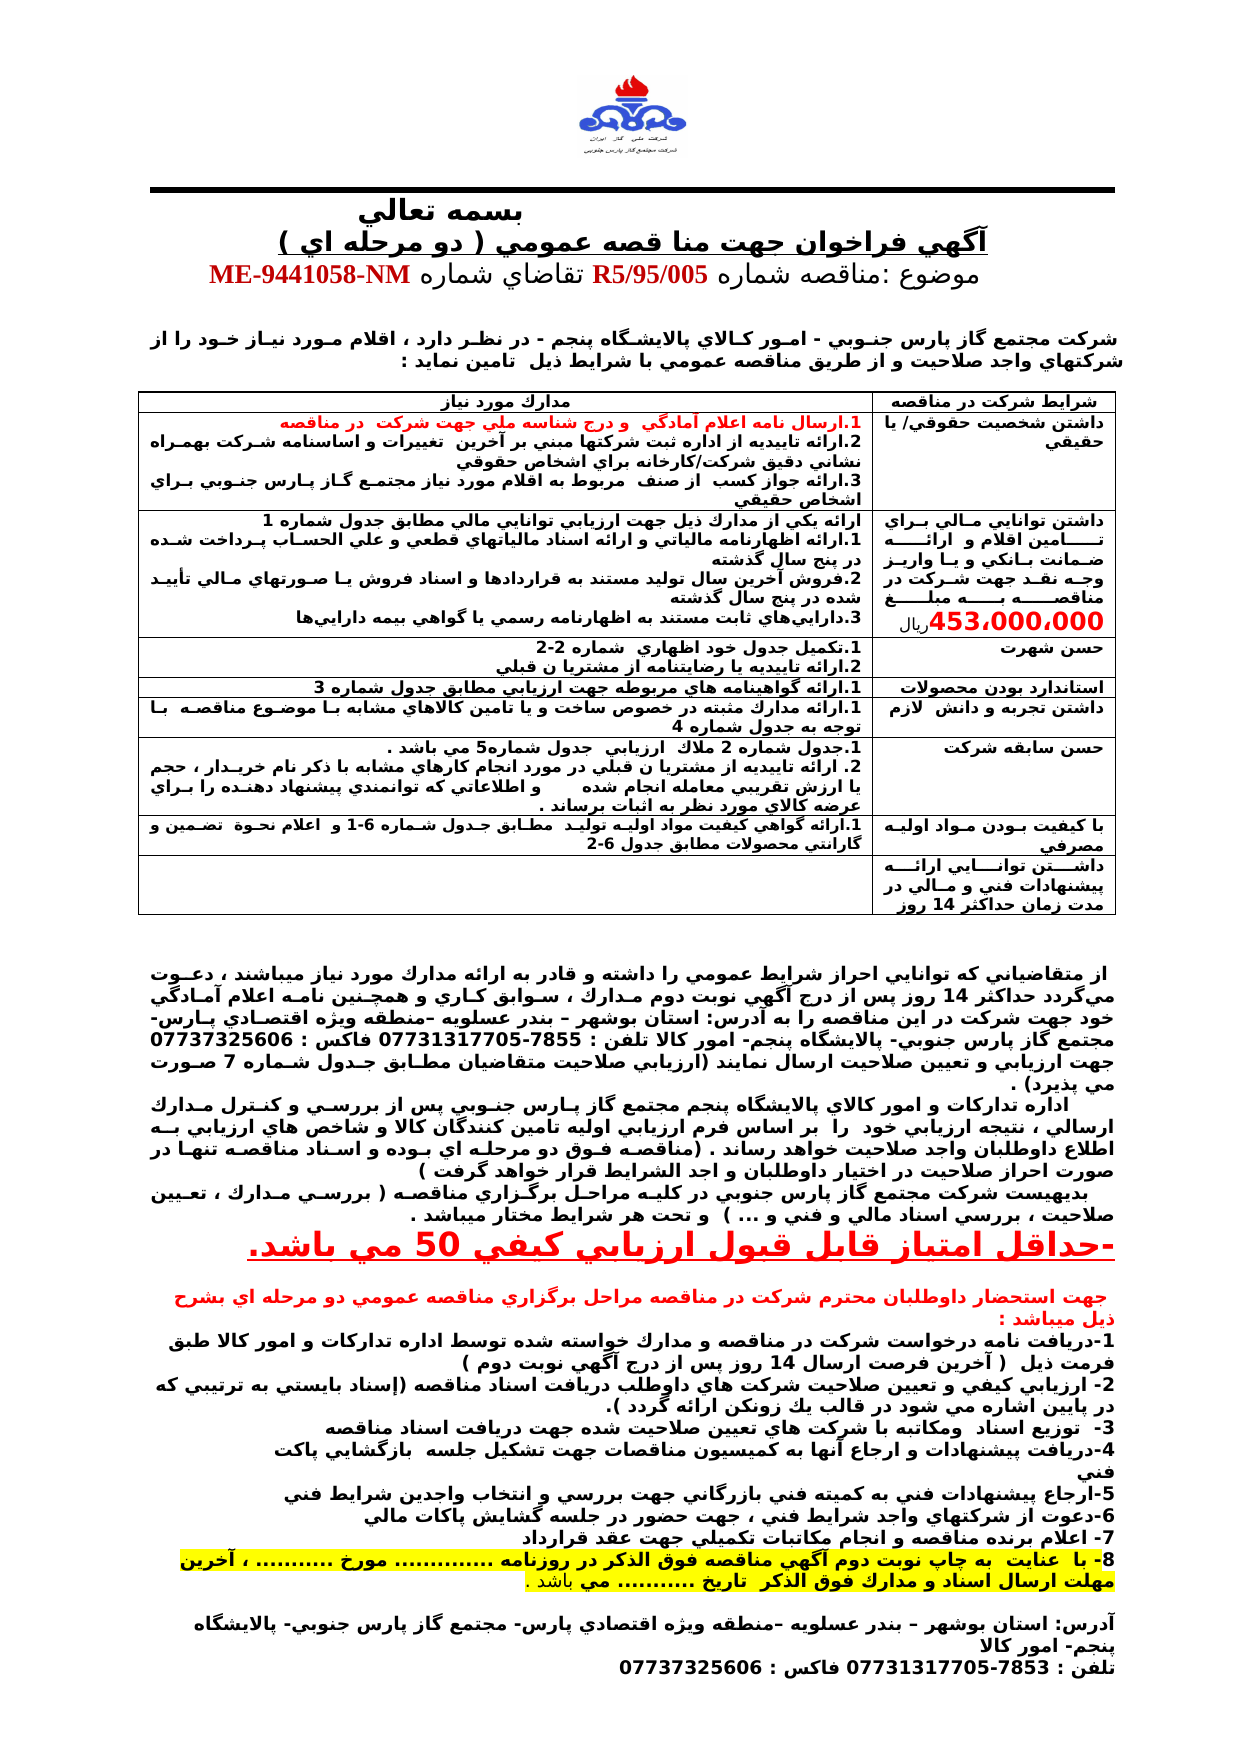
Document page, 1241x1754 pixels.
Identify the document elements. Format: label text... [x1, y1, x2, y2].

table_header شرايط شركت در مناقصه [873, 393, 1115, 412]
table_cell داشتن توانايي مالي براي تامين اقلام و ارائه ضمانت بانكي و يا واريز وجه نقد جهت شركت در مناقصه به مبلغ 453،000،000ريال [873, 511, 1115, 637]
text 8- با عنايت به چاپ نوبت دوم آگهي مناقصه فوق الذكر در روزنامه .............. مورخ ........... ، آخرين مهلت ارسال اسناد و مدارك فوق الذكر تاريخ ........... مي باشد . [150, 1549, 525, 1592]
text جهت استحضار داوطلبان محترم شركت در مناقصه مراحل برگزاري مناقصه عمومي دو مرحله اي بشرح ذيل ميباشد : [150, 1286, 1115, 1330]
table_cell 1.ارائه مدارك مثبته در خصوص ساخت و يا تامين كالاهاي مشابه با موضوع مناقصه با توجه به جدول شماره 4 [139, 698, 872, 737]
text -حداقل امتياز قابل قبول ارزيابي كيفي 50 مي باشد. [150, 1226, 1115, 1264]
subtitle آگهي فراخوان جهت منا قصه عمومي ( دو مرحله اي ) [150, 227, 1115, 258]
title بسمه تعالي [172, 193, 1093, 227]
table_cell [139, 856, 872, 914]
table_cell استاندارد بودن محصولات [873, 678, 1115, 697]
text 4-دريافت پيشنهادات و ارجاع آنها به كميسيون مناقصات جهت تشكيل جلسه بازگشايي پاكت فني [262, 1439, 1115, 1483]
table_cell حسن سابقه شركت [873, 738, 1115, 815]
table_cell ارائه يكي از مدارك ذيل جهت ارزيابي توانايي مالي مطابق جدول شماره 1 1.ارائه اظهارنامه مالياتي و ارائه اسناد مالياتهاي قطعي و علي الحساب پرداخت شده در پنج سال گذشته 2.فروش آخرين سال توليد مستند به قراردادها و اسناد فروش يا صورتهاي مالي تأييد شده در پنج سال گذشته 3.دارايي‌هاي ثابت مستند به اظهارنامه رسمي يا گواهي بيمه دارايي‌ها [139, 511, 872, 637]
table_cell داشتن توانايي ارائه پيشنهادات فني و مالي در مدت زمان حداكثر 14 روز [873, 856, 1115, 914]
table_cell 1.تكميل جدول خود اظهاري شماره 2-2 2.ارائه تاييديه يا رضايتنامه از مشتريا ن قبلي [139, 638, 872, 677]
table_cell 1.ارسال نامه اعلام آمادگي و درج شناسه ملي جهت شركت در مناقصه 2.ارائه تاييديه از اداره ثبت شركتها مبني بر آخرين تغييرات و اساسنامه شركت بهمراه نشاني دقيق شركت/كارخانه براي اشخاص حقوقي 3.ارائه جواز كسب از صنف مربوط به اقلام مورد نياز مجتمع گاز پارس جنوبي براي اشخاص حقيقي [139, 413, 872, 510]
text 6-دعوت از شركتهاي واجد شرايط فني ، جهت حضور در جلسه گشايش پاكات مالي [150, 1505, 1115, 1527]
table_cell حسن شهرت [873, 638, 1115, 677]
text 2- ارزيابي كيفي و تعيين صلاحيت شركت هاي داوطلب دريافت اسناد مناقصه (إ‌سناد بايستي به ترتيبي كه در پايين اشاره مي شود در قالب يك زونكن ارائه گردد ). [150, 1374, 1115, 1417]
table_cell با كيفيت بودن مواد اوليه مصرفي [873, 816, 1115, 855]
table_header مدارك مورد نياز [139, 393, 872, 412]
text 3- توزيع اسناد ومكاتبه با شركت هاي تعيين صلاحيت شده جهت دريافت اسناد مناقصه [150, 1417, 1115, 1439]
text 5-ارجاع پيشنهادات فني به كميته فني بازرگاني جهت بررسي و انتخاب واجدين شرايط فني [150, 1483, 1115, 1505]
text 7- اعلام برنده مناقصه و انجام مكاتبات تكميلي جهت عقد قرارداد [150, 1527, 1115, 1549]
table_cell 1.ارائه گواهينامه هاي مربوطه جهت ارزيابي مطابق جدول شماره 3 [139, 678, 872, 697]
text از متقاضياني كه توانايي احراز شرايط عمومي را داشته و قادر به ارائه مدارك مورد نياز ميباشند ، دعوت مي‌گردد حداكثر 14 روز پس از درج آگهي نوبت دوم مدارك ، سوابق كاري و همچنين نامه اعلام آمادگي خود جهت شركت در اين مناقصه را به آدرس: استان بوشهر – بندر عسلويه –منطقه ويژه اقتصادي پارس- مجتمع گاز پارس جنوبي- پالايشگاه پنجم- امور كالا تلفن : 7855-07731317705 فاكس : 07737325606 جهت ارزيابي و تعيين صلاحيت ارسال نمايند (ارزيابي صلاحيت متقاضيان مطابق جدول شماره 7 صورت مي پذيرد) . [150, 963, 1115, 1094]
table_cell 1.جدول شماره 2 ملاك ارزيابي جدول شماره5 مي باشد . 2. ارائه تاييديه از مشتريا ن قبلي در مورد انجام كارهاي مشابه با ذكر نام خريدار ، حجم يا ارزش تقريبي معامله انجام شده و اطلاعاتي كه توانمندي پيشنهاد دهنده را براي عرضه كالاي مورد نظر به اثبات برساند . [139, 738, 872, 815]
table_cell 1.ارائه گواهي كيفيت مواد اوليه توليد مطابق جدول شماره 6-1 و اعلام نحوة تضمين و گارانتي محصولات مطابق جدول 6-2 [139, 816, 872, 855]
table_cell داشتن تجربه و دانش لازم [873, 698, 1115, 737]
table_cell داشتن شخصيت حقوقي/ يا حقيقي [873, 413, 1115, 510]
subtitle موضوع :مناقصه شماره R5/95/005 تقاضاي شماره ME-9441058-NM [150, 258, 1115, 290]
text اداره تداركات و امور كالاي پالايشگاه پنجم مجتمع گاز پارس جنوبي پس از بررسي و كنترل مدارك ارسالي ، نتيجه ارزيابي خود را بر اساس فرم ارزيابي اوليه تامين كنندگان كالا و شاخص هاي ارزيابي به اطلاع داوطلبان واجد صلاحيت خواهد رساند . (مناقصه فوق دو مرحله اي بوده و اسناد مناقصه تنها در صورت احراز صلاحيت در اختيار داوطلبان و اجد الشرايط قرار خواهد گرفت ) [150, 1094, 1115, 1182]
text بديهيست شركت مجتمع گاز پارس جنوبي در كليه مراحل برگزاري مناقصه ( بررسي مدارك ، تعيين صلاحيت ، بررسي اسناد مالي و فني و ... ) و تحت هر شرايط مختار ميباشد . [150, 1182, 1115, 1226]
text 1-دريافت نامه درخواست شركت در مناقصه و مدارك خواسته شده توسط اداره تداركات و امور كالا طبق فرمت ذيل ( آخرين فرصت ارسال 14 روز پس از درج آگهي نوبت دوم ) [150, 1330, 1115, 1374]
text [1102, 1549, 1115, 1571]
picture [577, 75, 688, 158]
text شركت مجتمع گاز پارس جنوبي - امور كالاي پالايشگاه پنجم - در نظر دارد ، اقلام مورد نياز خود را از شركتهاي واجد صلاحيت و از طريق مناقصه عمومي با شرايط ذيل تامين نمايد : [150, 328, 1125, 372]
